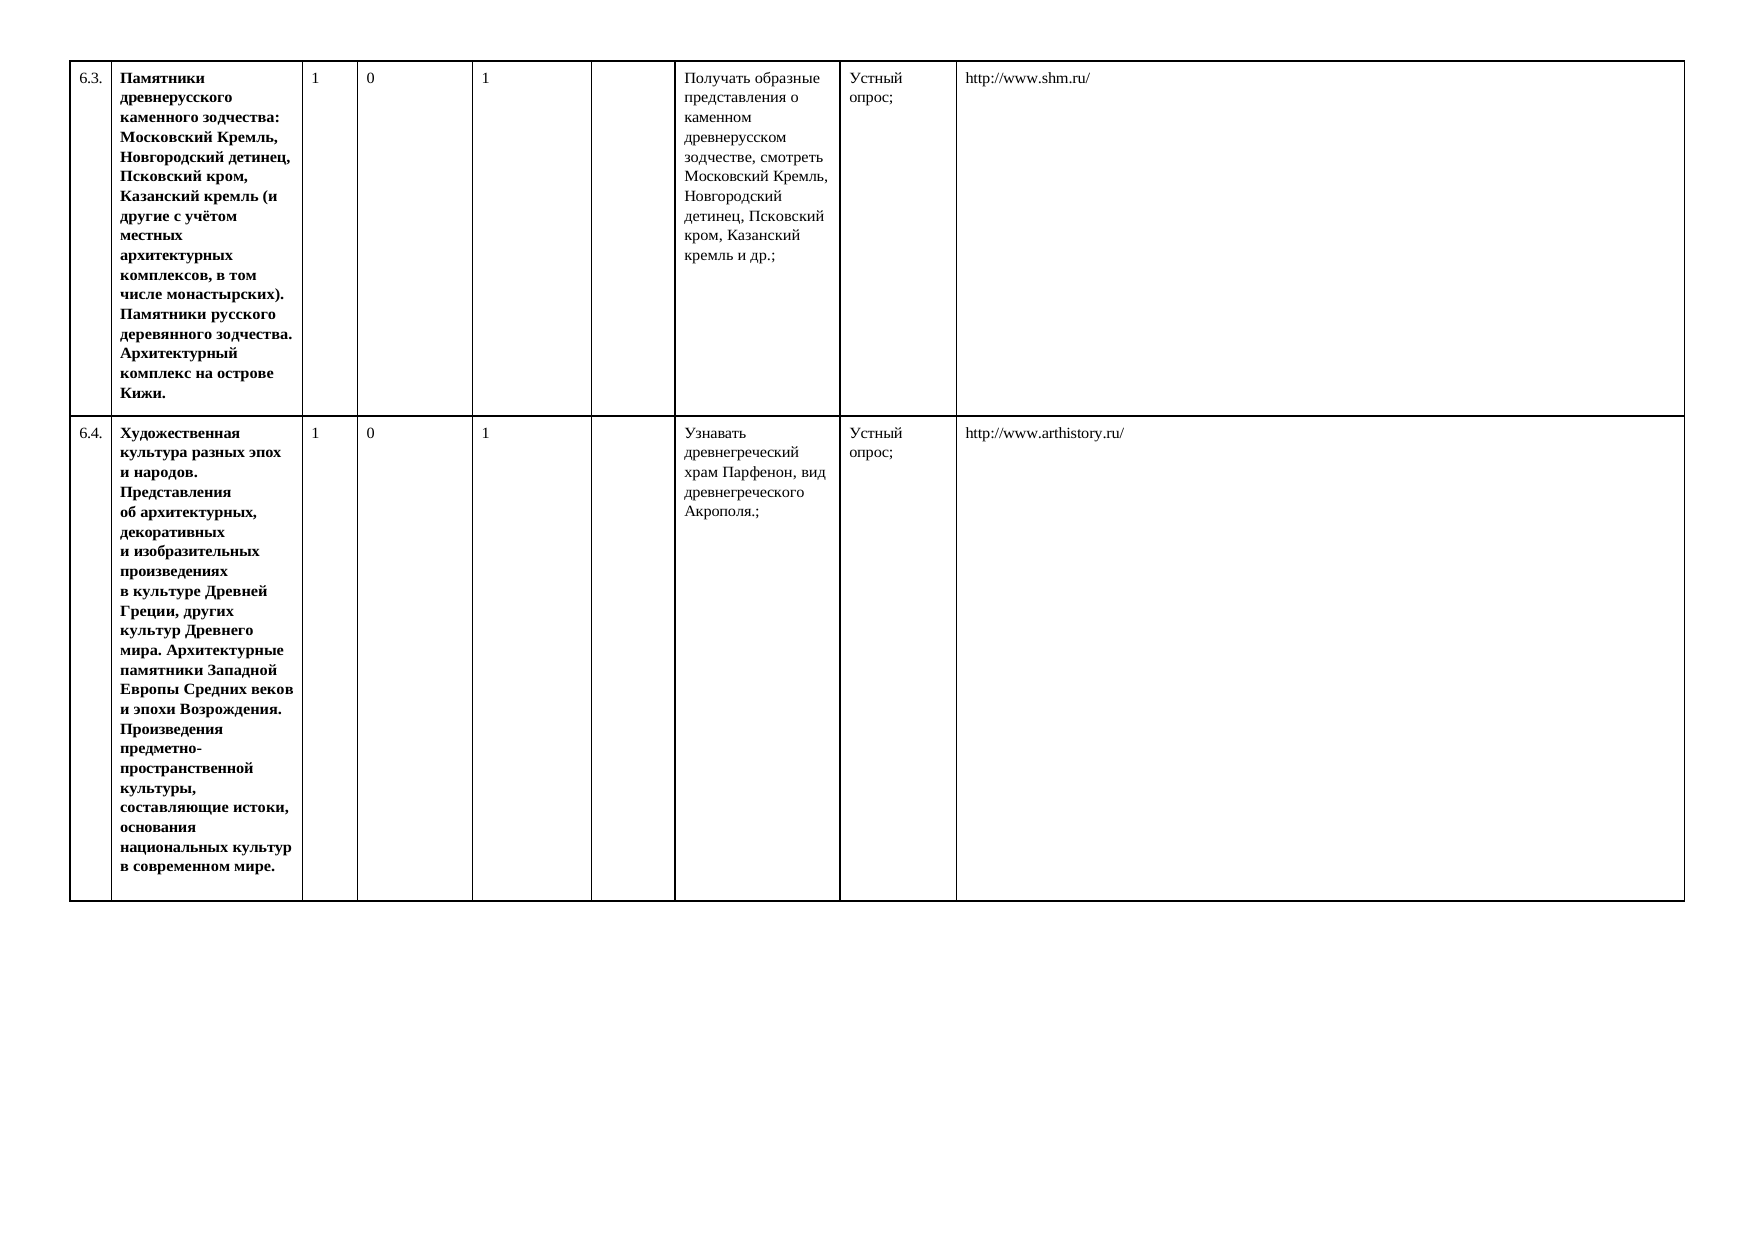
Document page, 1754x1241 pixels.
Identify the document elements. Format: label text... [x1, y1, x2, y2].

table_cell Художественная культура разных эпох и народов. Представления об архитектурных, декоративных и изобразительных произведениях в культуре Древней Греции, других культур Древнего мира. Архитектурные памятники Западной Европы Средних веков и эпохи Возрождения. Произведения предметно- пространственной культуры, составляющие истоки, основания национальных культур в современном мире. [112, 417, 302, 900]
table_cell 6.4. [71, 417, 111, 900]
table_cell Узнавать древнегреческий храм Парфенон, вид древнегреческого Акрополя.; [676, 417, 839, 900]
table_header [592, 62, 674, 415]
table_header 1 [473, 62, 591, 415]
table_header Памятники древнерусского каменного зодчества: Московский Кремль, Новгородский детинец, Псковский кром, Казанский кремль (и другие с учётом местных архитектурных комплексов, в том числе монастырских). Памятники русского деревянного зодчества. Архитектурный комплекс на острове Кижи. [112, 62, 302, 415]
table_header 1 [303, 62, 357, 415]
table_cell Устный опрос; [841, 417, 956, 900]
table_header 0 [358, 62, 472, 415]
table_cell 1 [473, 417, 591, 900]
table_cell http://www.arthistory.ru/ [957, 417, 1684, 900]
table_cell [592, 417, 674, 900]
table_cell 0 [358, 417, 472, 900]
table_header Устный опрос; [841, 62, 956, 415]
table_header 6.3. [71, 62, 111, 415]
table_header Получать образные представления о каменном древнерусском зодчестве, смотреть Московский Кремль, Новгородский детинец, Псковский кром, Казанский кремль и др.; [676, 62, 839, 415]
table_header http://www.shm.ru/ [957, 62, 1684, 415]
table_cell 1 [303, 417, 357, 900]
